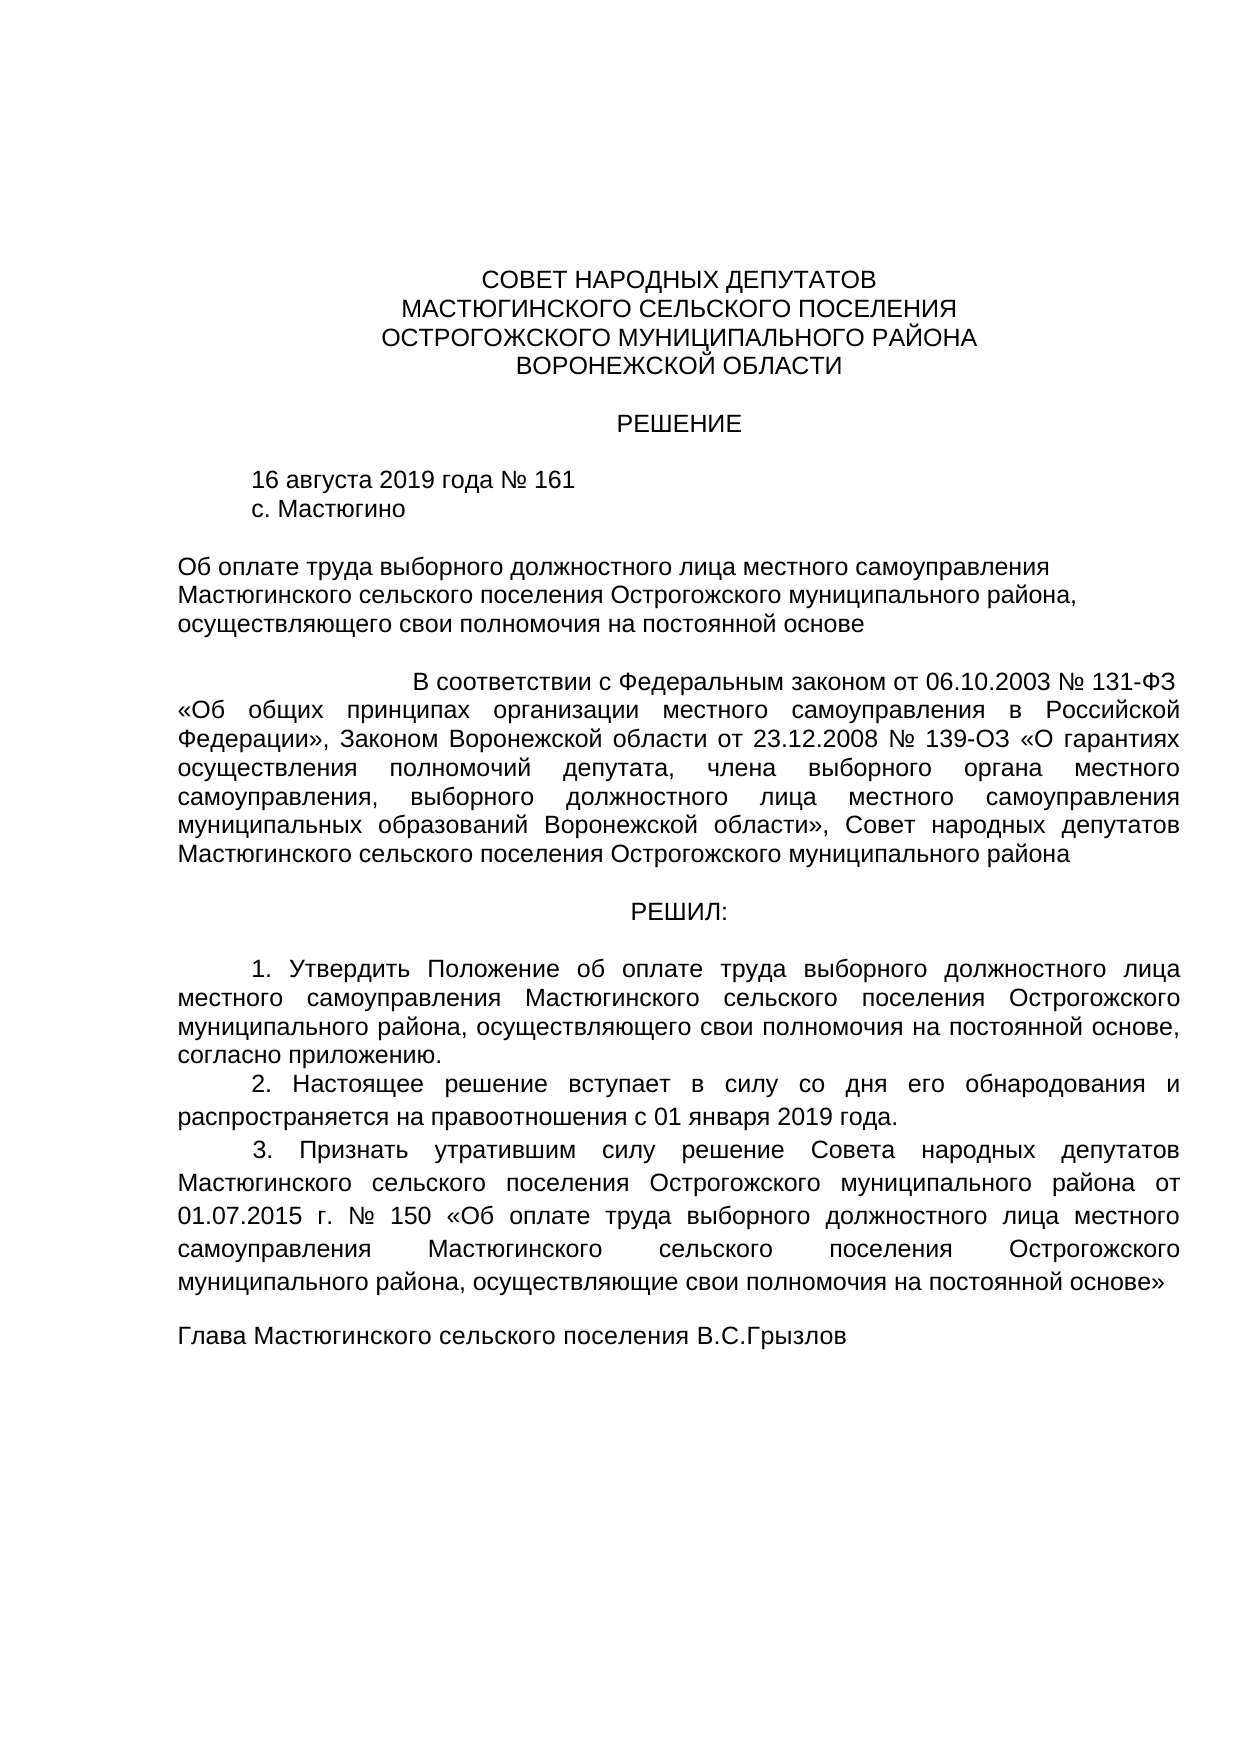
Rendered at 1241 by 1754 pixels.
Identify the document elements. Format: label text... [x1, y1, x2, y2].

text осуществляющего свои полномочия на постоянной основе [177, 609, 1181, 638]
text Глава Мастюгинского сельского поселения В.С.Грызлов [177, 1321, 1181, 1350]
text Об оплате труда выборного должностного лица местного самоуправления [177, 552, 1181, 581]
text с. Мастюгино [177, 494, 1181, 523]
text ВОРОНЕЖСКОЙ ОБЛАСТИ [177, 351, 1181, 380]
text МАСТЮГИНСКОГО СЕЛЬСКОГО ПОСЕЛЕНИЯ [177, 294, 1181, 322]
text В соответствии с Федеральным законом от 06.10.2003 № 131-ФЗ «Об общих принципах организации местного самоуправления в Российской Федерации», Законом Воронежской области от 23.12.2008 № 139-ОЗ «О гарантиях осуществления полномочий депутата, члена выборного органа местного самоуправления, выборного должностного лица местного самоуправления муниципальных образований Воронежской области», Совет народных депутатов Мастюгинского сельского поселения Острогожского муниципального района [177, 667, 1181, 868]
text Мастюгинского сельского поселения Острогожского муниципального района, [177, 581, 1181, 609]
text СОВЕТ НАРОДНЫХ ДЕПУТАТОВ [177, 265, 1181, 294]
list 2. Настоящее решение вступает в силу со дня его обнародования и распространяется на правоотношения с 01 января 2019 года. [177, 1069, 1181, 1131]
text 16 августа 2019 года № 161 [177, 466, 1181, 494]
text РЕШИЛ: [177, 897, 1181, 926]
text РЕШЕНИЕ [177, 409, 1181, 437]
list 3. Признать утратившим силу решение Совета народных депутатов Мастюгинского сельского поселения Острогожского муниципального района от 01.07.2015 г. № 150 «Об оплате труда выборного должностного лица местного самоуправления Мастюгинского сельского поселения Острогожского муниципального района, осуществляющие свои полномочия на постоянной основе» [177, 1135, 1181, 1296]
text 1. Утвердить Положение об оплате труда выборного должностного лица местного самоуправления Мастюгинского сельского поселения Острогожского муниципального района, осуществляющего свои полномочия на постоянной основе, согласно приложению. [177, 954, 1181, 1069]
text ОСТРОГОЖСКОГО МУНИЦИПАЛЬНОГО РАЙОНА [177, 322, 1181, 351]
